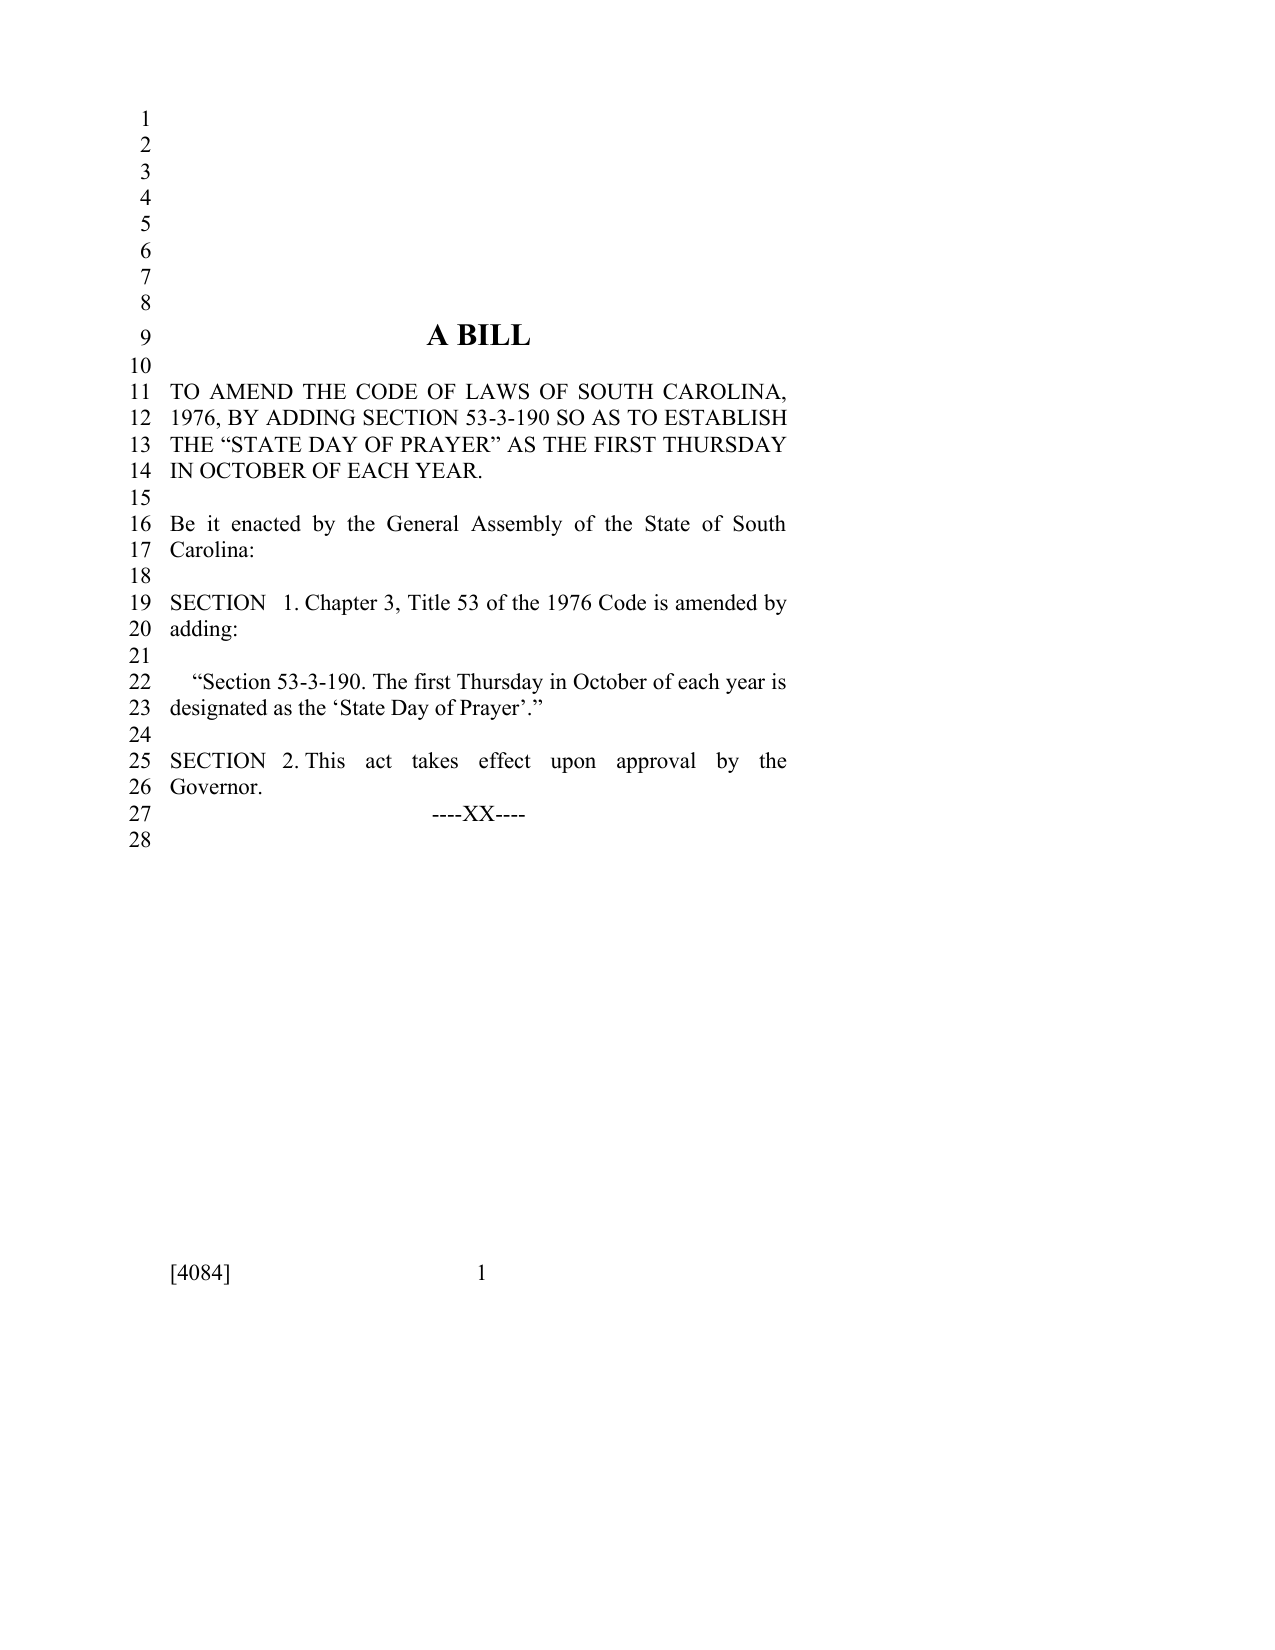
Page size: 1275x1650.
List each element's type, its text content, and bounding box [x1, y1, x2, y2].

text Be it enacted by the General Assembly of the State of South Carolina: [169, 510, 787, 563]
text SECTION 2. This act takes effect upon approval by the Governor. [169, 747, 787, 800]
text A BILL [169, 316, 787, 352]
text “Section 53-3-190. The first Thursday in October of each year is designated as the ‘State Day of Prayer’.” [169, 668, 787, 721]
text SECTION 1. Chapter 3, Title 53 of the 1976 Code is amended by adding: [169, 589, 787, 642]
text TO AMEND THE CODE OF LAWS OF SOUTH CAROLINA, 1976, BY ADDING SECTION 53-3-190 SO AS TO ESTABLISH THE “STATE DAY OF PRAYER” AS THE FIRST THURSDAY IN OCTOBER OF EACH YEAR. [169, 378, 787, 483]
text ----XX---- [169, 800, 787, 826]
